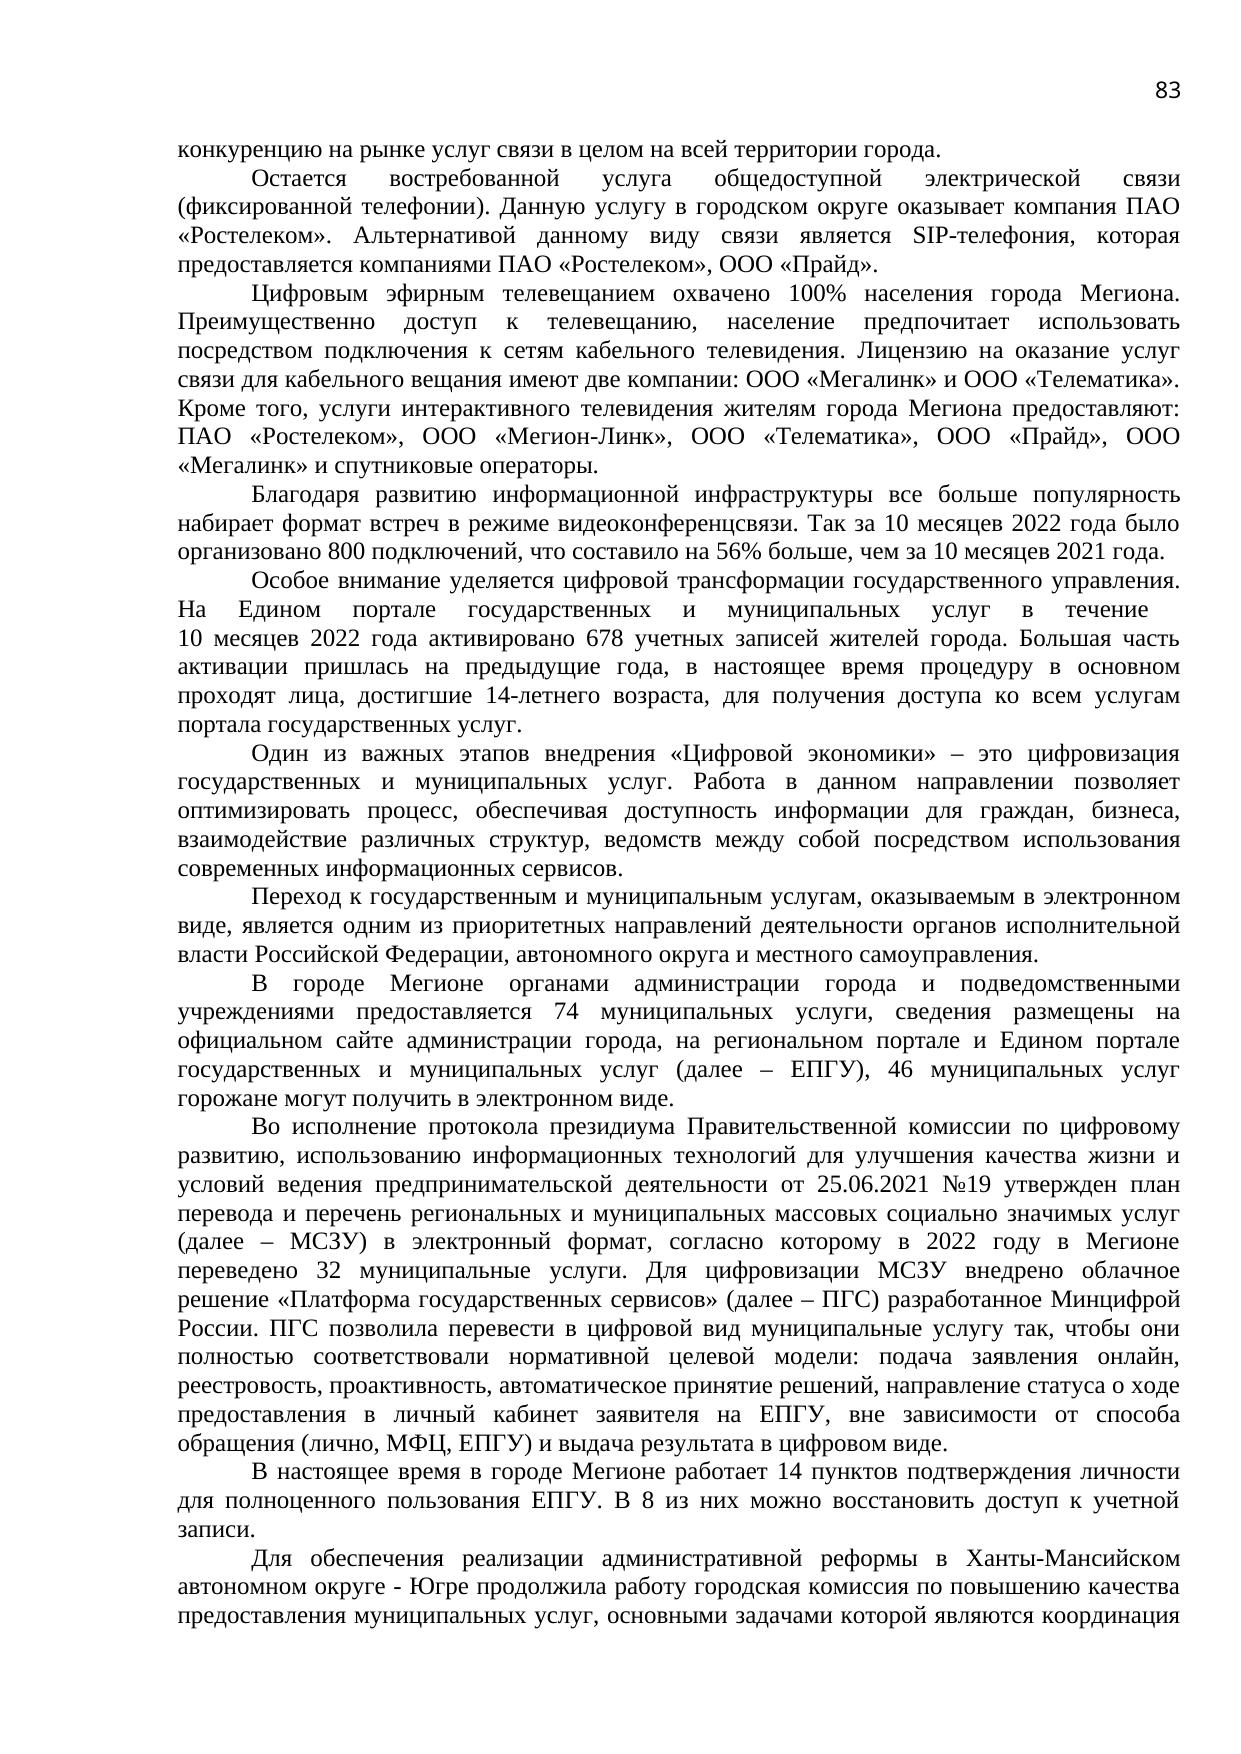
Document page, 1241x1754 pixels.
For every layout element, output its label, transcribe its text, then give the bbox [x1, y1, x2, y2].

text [177, 134, 1181, 163]
text Во исполнение протокола президиума Правительственной комиссии по цифровому развитию, использованию информационных технологий для улучшения качества жизни и условий ведения предпринимательской деятельности от 25.06.2021 №19 утвержден план перевода и перечень региональных и муниципальных массовых социально значимых услуг (далее – МСЗУ) в электронный формат, согласно которому в 2022 году в Мегионе переведено 32 муниципальные услуги. Для цифровизации МСЗУ внедрено облачное решение «Платформа государственных сервисов» (далее – ПГС) разработанное Минцифрой России. ПГС позволила перевести в цифровой вид муниципальные услугу так, чтобы они полностью соответствовали нормативной целевой модели: подача заявления онлайн, реестровость, проактивность, автоматическое принятие решений, направление статуса о ходе предоставления в личный кабинет заявителя на ЕПГУ, вне зависимости от способа обращения (лично, МФЦ, ЕПГУ) и выдача результата в цифровом виде. [177, 1111, 1181, 1456]
text Цифровым эфирным телевещанием охвачено 100% населения города Мегиона. Преимущественно доступ к телевещанию, население предпочитает использовать посредством подключения к сетям кабельного телевидения. Лицензию на оказание услуг связи для кабельного вещания имеют две компании: ООО «Мегалинк» и ООО «Телематика». Кроме того, услуги интерактивного телевидения жителям города Мегиона предоставляют: ПАО «Ростелеком», ООО «Мегион-Линк», ООО «Телематика», ООО «Прайд», ООО «Мегалинк» и спутниковые операторы. [177, 278, 1181, 479]
text Один из важных этапов внедрения «Цифровой экономики» – это цифровизация государственных и муниципальных услуг. Работа в данном направлении позволяет оптимизировать процесс, обеспечивая доступность информации для граждан, бизнеса, взаимодействие различных структур, ведомств между собой посредством использования современных информационных сервисов. [177, 738, 1181, 881]
text Остается востребованной услуга общедоступной электрической связи (фиксированной телефонии). Данную услугу в городском округе оказывает компания ПАО «Ростелеком». Альтернативой данному виду связи является SIP-телефония, которая предоставляется компаниями ПАО «Ростелеком», ООО «Прайд». [177, 163, 1181, 278]
text В настоящее время в городе Мегионе работает 14 пунктов подтверждения личности для полноценного пользования ЕПГУ. В 8 из них можно восстановить доступ к учетной записи. [177, 1456, 1181, 1543]
text Благодаря развитию информационной инфраструктуры все больше популярность набирает формат встреч в режиме видеоконференцсвязи. Так за 10 месяцев 2022 года было организовано 800 подключений, что составило на 56% больше, чем за 10 месяцев 2021 года. [177, 479, 1181, 565]
text В городе Мегионе органами администрации города и подведомственными учреждениями предоставляется 74 муниципальных услуги, сведения размещены на официальном сайте администрации города, на региональном портале и Едином портале государственных и муниципальных услуг (далее – ЕПГУ), 46 муниципальных услуг горожане могут получить в электронном виде. [177, 968, 1181, 1111]
text Переход к государственным и муниципальным услугам, оказываемым в электронном виде, является одним из приоритетных направлений деятельности органов исполнительной власти Российской Федерации, автономного округа и местного самоуправления. [177, 881, 1181, 968]
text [177, 1543, 1181, 1629]
text Особое внимание уделяется цифровой трансформации государственного управления. На Едином портале государственных и муниципальных услуг в течение 10 месяцев 2022 года активировано 678 учетных записей жителей города. Большая часть активации пришлась на предыдущие года, в настоящее время процедуру в основном проходят лица, достигшие 14-летнего возраста, для получения доступа ко всем услугам портала государственных услуг. [177, 565, 1181, 738]
